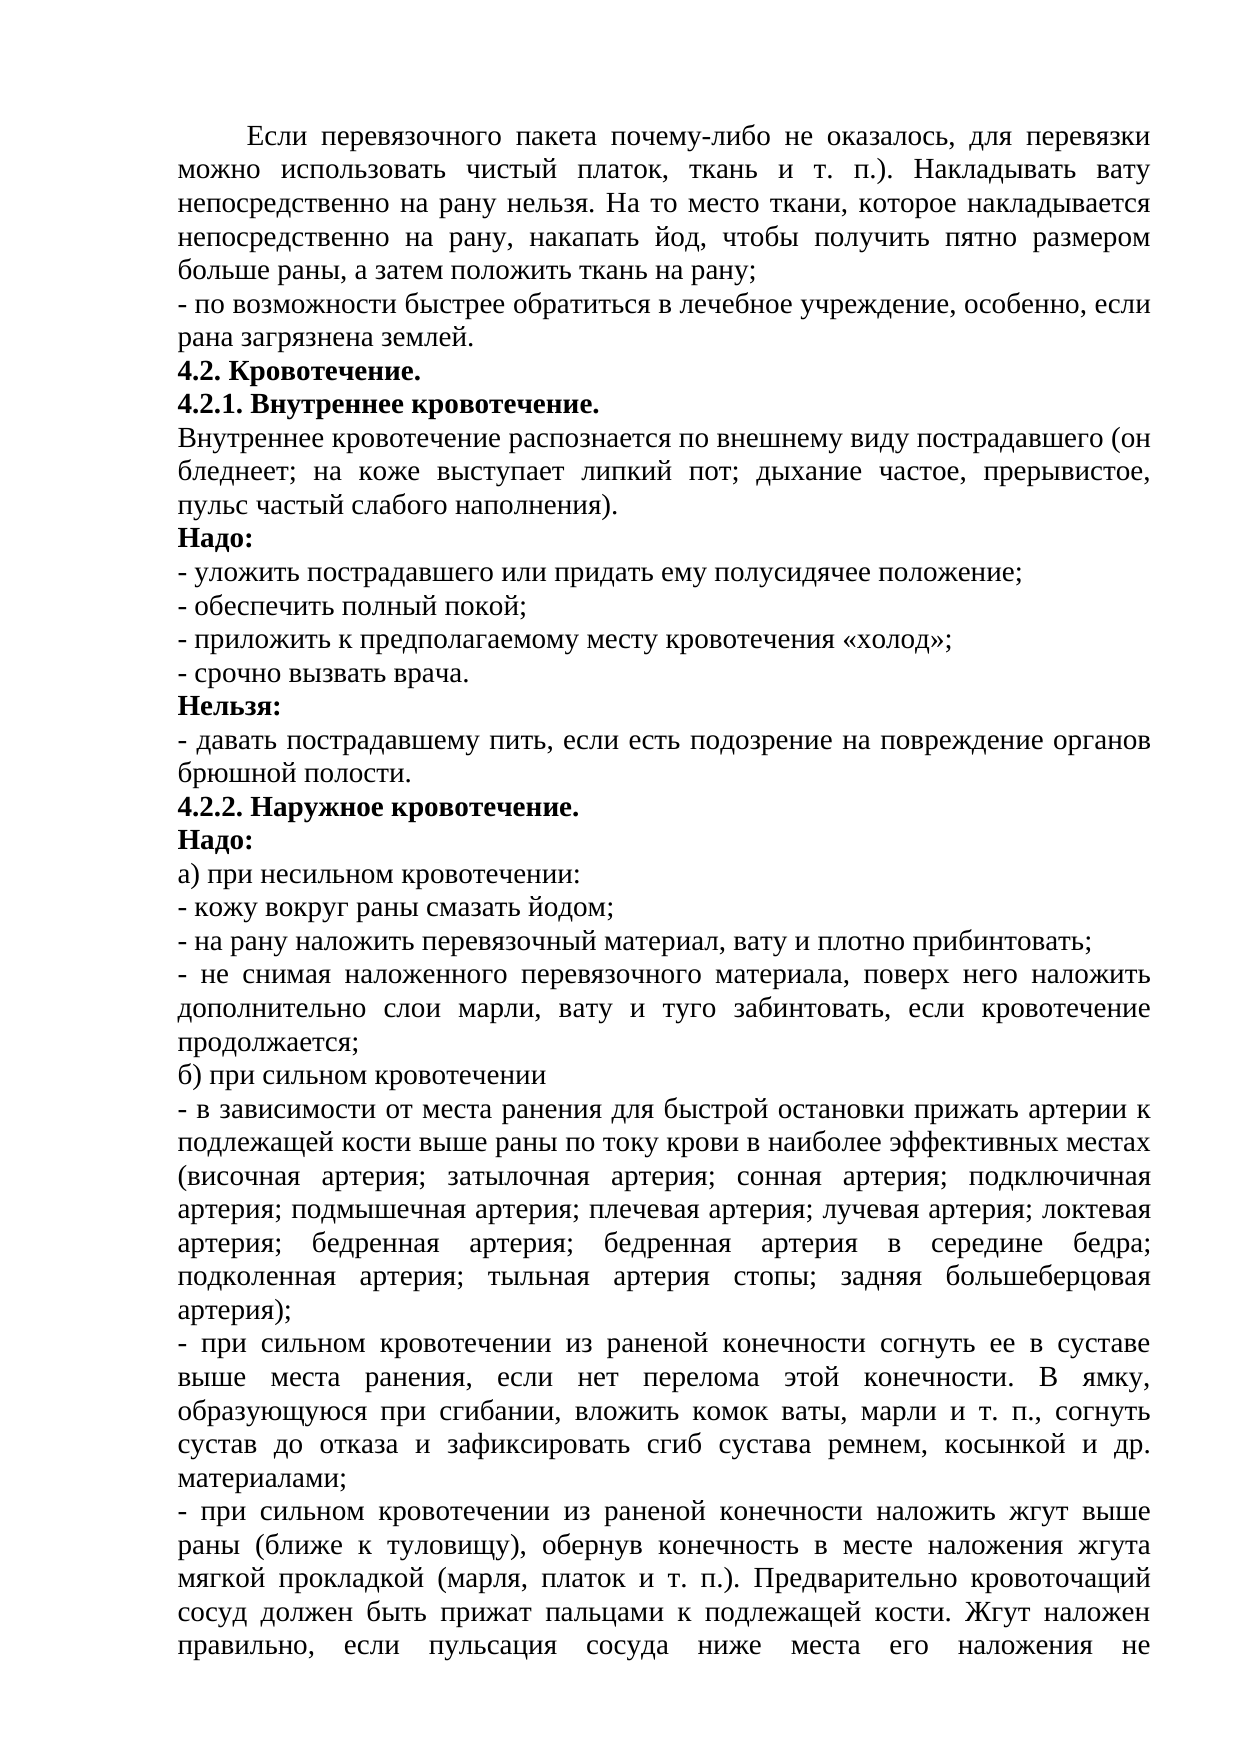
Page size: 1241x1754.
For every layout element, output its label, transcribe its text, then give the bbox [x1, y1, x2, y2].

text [177, 1493, 1152, 1661]
text Надо: [177, 521, 1152, 554]
text - уложить пострадавшего или придать ему полусидячее положение; [177, 554, 1152, 588]
text - в зависимости от места ранения для быстрой остановки прижать артерии к подлежащей кости выше раны по току крови в наиболее эффективных местах (височная артерия; затылочная артерия; сонная артерия; подключичная артерия; подмышечная артерия; плечевая артерия; лучевая артерия; локтевая артерия; бедренная артерия; бедренная артерия в середине бедра; подколенная артерия; тыльная артерия стопы; задняя большеберцовая артерия); [177, 1091, 1152, 1326]
text - не снимая наложенного перевязочного материала, поверх него наложить дополнительно слои марли, вату и туго забинтовать, если кровотечение продолжается; [177, 957, 1152, 1057]
text Нельзя: [177, 688, 1152, 722]
text - давать пострадавшему пить, если есть подозрение на повреждение органов брюшной полости. [177, 722, 1152, 789]
text - кожу вокруг раны смазать йодом; [177, 889, 1152, 923]
text 4.2. Кровотечение. [177, 353, 1152, 386]
text - обеспечить полный покой; [177, 588, 1152, 621]
text 4.2.2. Наружное кровотечение. [177, 789, 1152, 822]
text Внутреннее кровотечение распознается по внешнему виду пострадавшего (он бледнеет; на коже выступает липкий пот; дыхание частое, прерывистое, пульс частый слабого наполнения). [177, 420, 1152, 521]
text Надо: [177, 822, 1152, 856]
text 4.2.1. Внутреннее кровотечение. [177, 386, 1152, 420]
text Если перевязочного пакета почему-либо не оказалось, для перевязки можно использовать чистый платок, ткань и т. п.). Накладывать вату непосредственно на рану нельзя. На то место ткани, которое накладывается непосредственно на рану, накапать йод, чтобы получить пятно размером больше раны, а затем положить ткань на рану; [177, 118, 1152, 286]
text - по возможности быстрее обратиться в лечебное учреждение, особенно, если рана загрязнена землей. [177, 286, 1152, 353]
text а) при несильном кровотечении: [177, 856, 1152, 889]
text - на рану наложить перевязочный материал, вату и плотно прибинтовать; [177, 923, 1152, 957]
text - при сильном кровотечении из раненой конечности согнуть ее в суставе выше места ранения, если нет перелома этой конечности. В ямку, образующуюся при сгибании, вложить комок ваты, марли и т. п., согнуть сустав до отказа и зафиксировать сгиб сустава ремнем, косынкой и др. материалами; [177, 1326, 1152, 1493]
text - приложить к предполагаемому месту кровотечения «холод»; [177, 621, 1152, 655]
text - срочно вызвать врача. [177, 655, 1152, 688]
text б) при сильном кровотечении [177, 1057, 1152, 1091]
